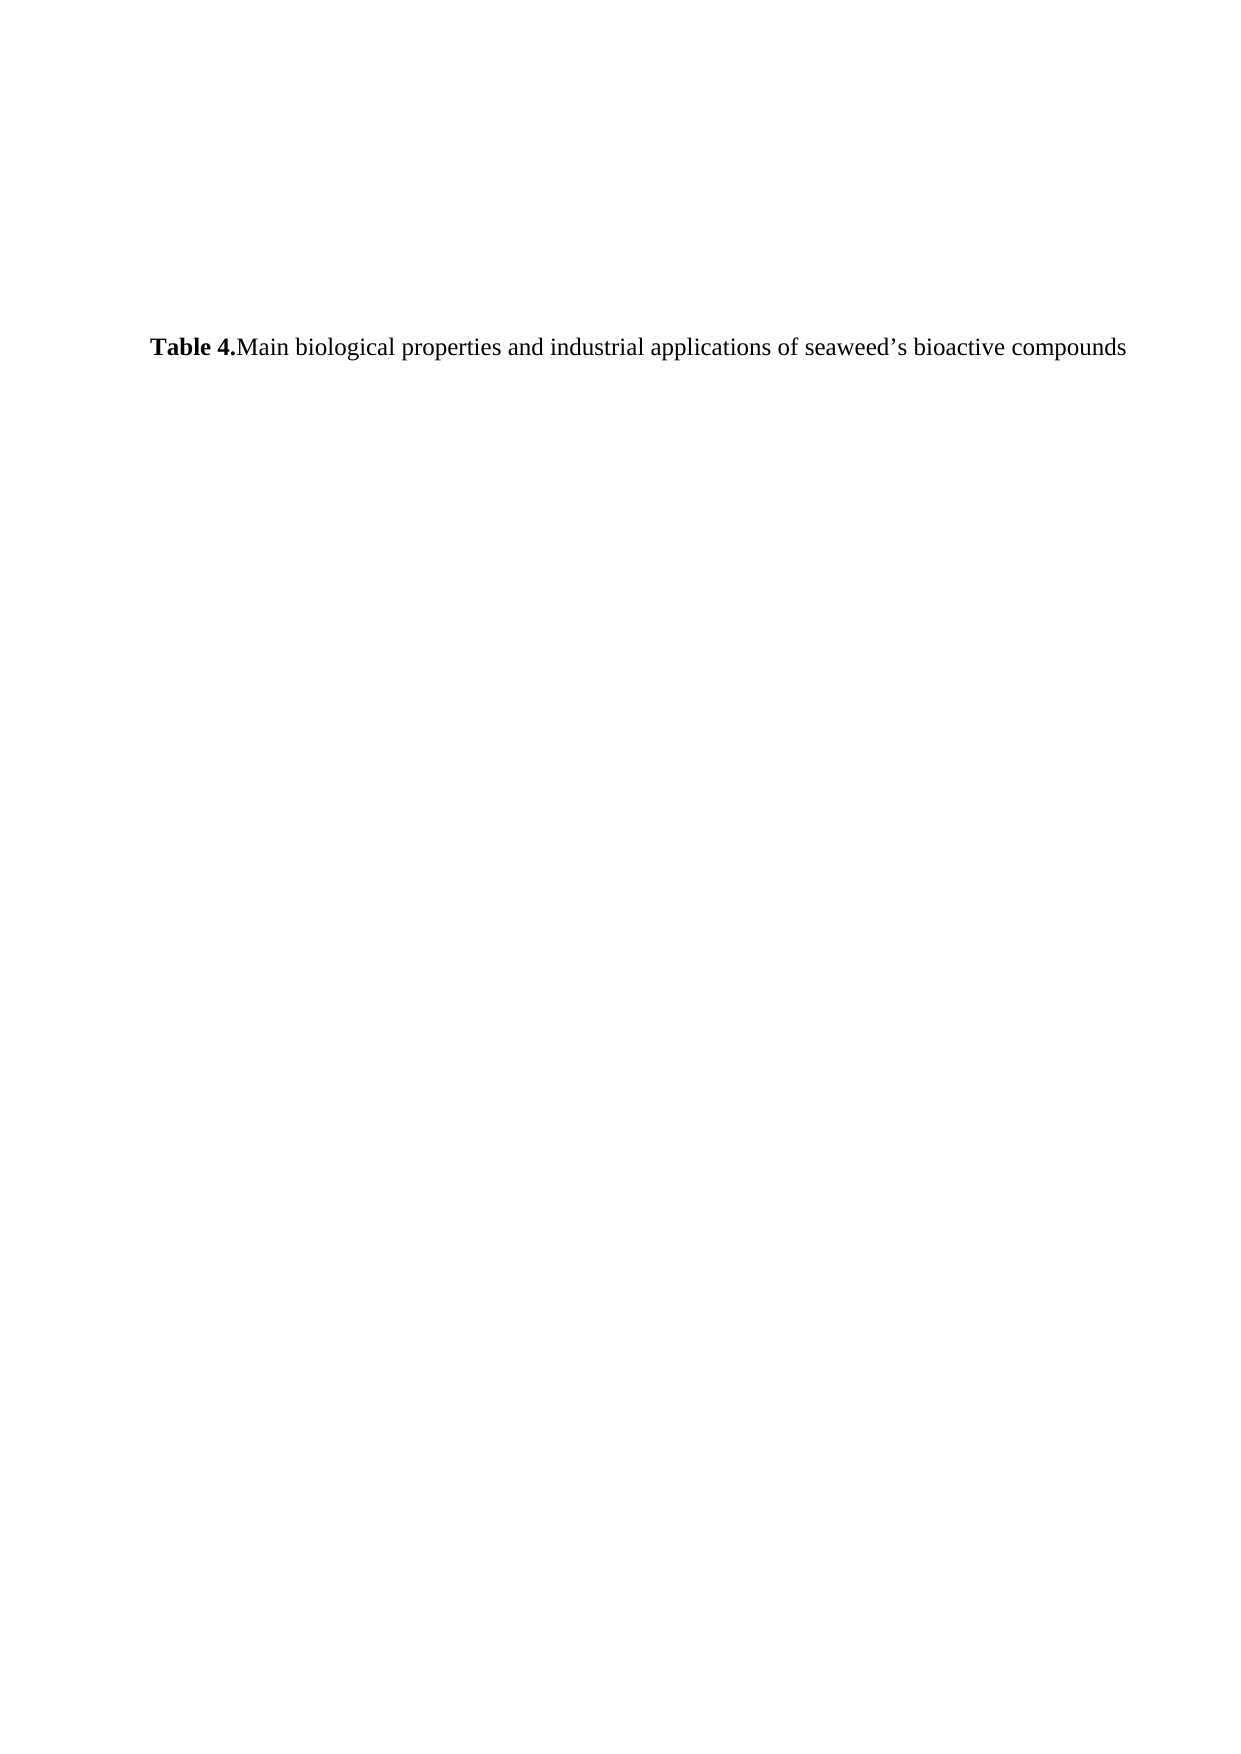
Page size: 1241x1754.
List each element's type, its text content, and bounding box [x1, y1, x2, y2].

text Table 4.Main biological properties and industrial applications of seaweed’s bioactive compounds [150, 332, 1167, 360]
